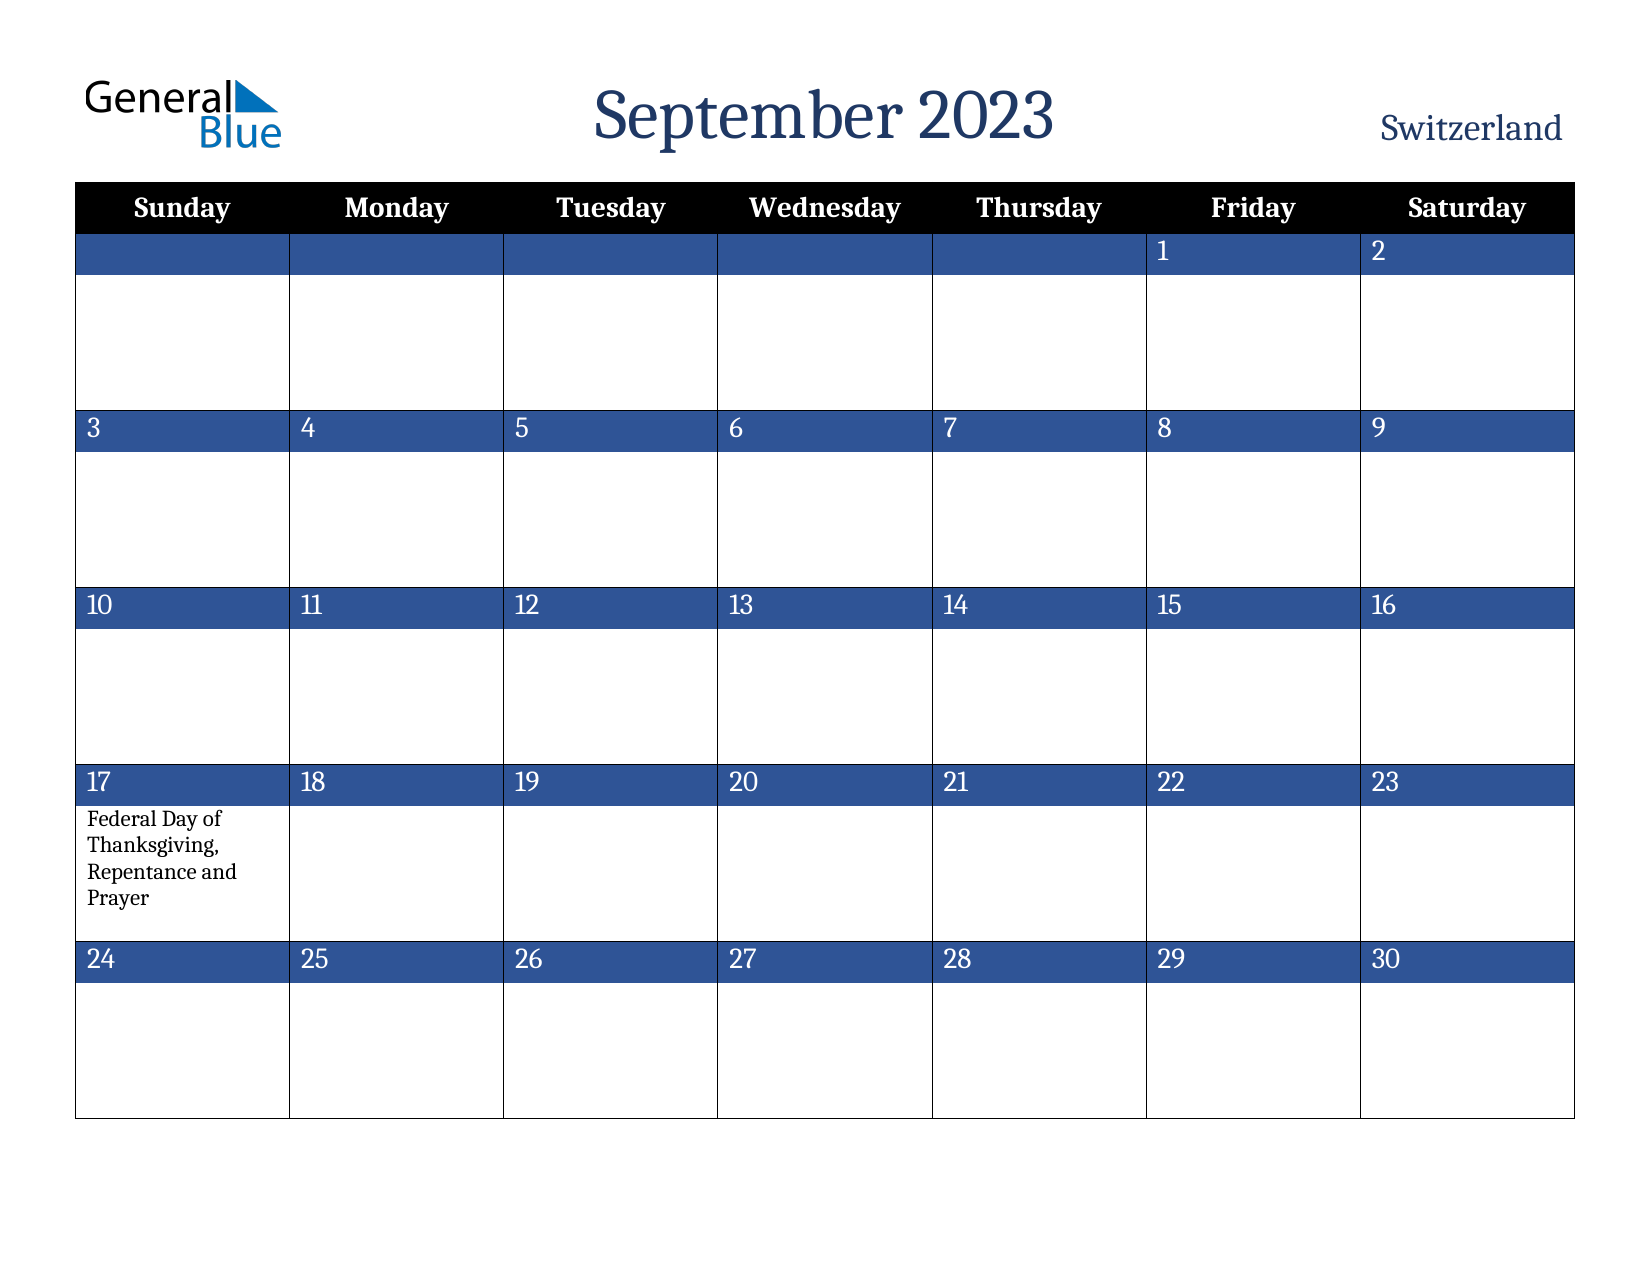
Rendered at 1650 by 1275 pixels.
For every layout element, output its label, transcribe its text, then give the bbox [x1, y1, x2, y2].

table_header [76, 75, 503, 182]
table_cell Friday [1147, 183, 1360, 233]
table_cell 28 [933, 942, 1146, 983]
table_cell [1361, 452, 1574, 587]
table_cell [1361, 629, 1574, 764]
table_cell [1147, 629, 1360, 764]
table_cell [290, 806, 503, 941]
table_cell [76, 275, 289, 410]
table_cell [290, 234, 503, 275]
table_cell [76, 983, 289, 1118]
table_cell 22 [1147, 765, 1360, 806]
table_cell [1361, 983, 1574, 1118]
table_cell [76, 452, 289, 587]
table_cell 7 [933, 411, 1146, 452]
table_cell 6 [718, 411, 932, 452]
table_cell [504, 275, 717, 410]
table_cell [504, 629, 717, 764]
table_cell Monday [290, 183, 503, 233]
table_cell 29 [1147, 942, 1360, 983]
table_header Switzerland [1146, 75, 1574, 182]
table_cell [1361, 806, 1574, 941]
table_cell Tuesday [504, 183, 717, 233]
table_cell [718, 275, 932, 410]
table_cell 2 [1361, 234, 1574, 275]
table_cell [290, 983, 503, 1118]
table_cell [290, 629, 503, 764]
table_cell [718, 983, 932, 1118]
table_cell [718, 452, 932, 587]
table_cell [933, 234, 1146, 275]
table_cell 8 [1147, 411, 1360, 452]
table_cell 17 [76, 765, 289, 806]
table_cell [1147, 983, 1360, 1118]
table_cell 10 [76, 588, 289, 629]
table_cell Federal Day of Thanksgiving, Repentance and Prayer [76, 806, 289, 941]
table_cell 25 [290, 942, 503, 983]
table_cell 11 [290, 588, 503, 629]
table_cell [933, 806, 1146, 941]
picture [86, 80, 281, 148]
table_cell 26 [504, 942, 717, 983]
table_cell [933, 983, 1146, 1118]
table_cell 19 [504, 765, 717, 806]
table_cell 23 [1361, 765, 1574, 806]
table_cell [933, 629, 1146, 764]
table_cell 13 [718, 588, 932, 629]
table_cell [76, 234, 289, 275]
table_cell [76, 629, 289, 764]
table_cell Sunday [76, 183, 289, 233]
table_cell [504, 234, 717, 275]
table_cell [718, 806, 932, 941]
table_cell Thursday [933, 183, 1146, 233]
table_cell 16 [1361, 588, 1574, 629]
table_cell [504, 452, 717, 587]
table_cell [718, 629, 932, 764]
table_header September 2023 [504, 75, 1146, 182]
table_cell 18 [290, 765, 503, 806]
table_cell [504, 983, 717, 1118]
table_cell 5 [504, 411, 717, 452]
table_cell 30 [1361, 942, 1574, 983]
table_cell [1147, 806, 1360, 941]
table_cell 12 [504, 588, 717, 629]
table_cell 20 [718, 765, 932, 806]
table_cell [290, 452, 503, 587]
table_cell [933, 452, 1146, 587]
table_cell Wednesday [718, 183, 932, 233]
table_cell 3 [76, 411, 289, 452]
table_cell [1147, 275, 1360, 410]
table_cell [933, 275, 1146, 410]
table_cell 14 [933, 588, 1146, 629]
table_cell [290, 275, 503, 410]
table_cell 24 [76, 942, 289, 983]
table_cell [718, 234, 932, 275]
table_cell 15 [1147, 588, 1360, 629]
table_cell 27 [718, 942, 932, 983]
table_cell [504, 806, 717, 941]
table_cell [1361, 275, 1574, 410]
table_cell 4 [290, 411, 503, 452]
table_cell Saturday [1361, 183, 1574, 233]
table_cell 21 [933, 765, 1146, 806]
table_cell 1 [1147, 234, 1360, 275]
table_cell 9 [1361, 411, 1574, 452]
table_cell [1147, 452, 1360, 587]
